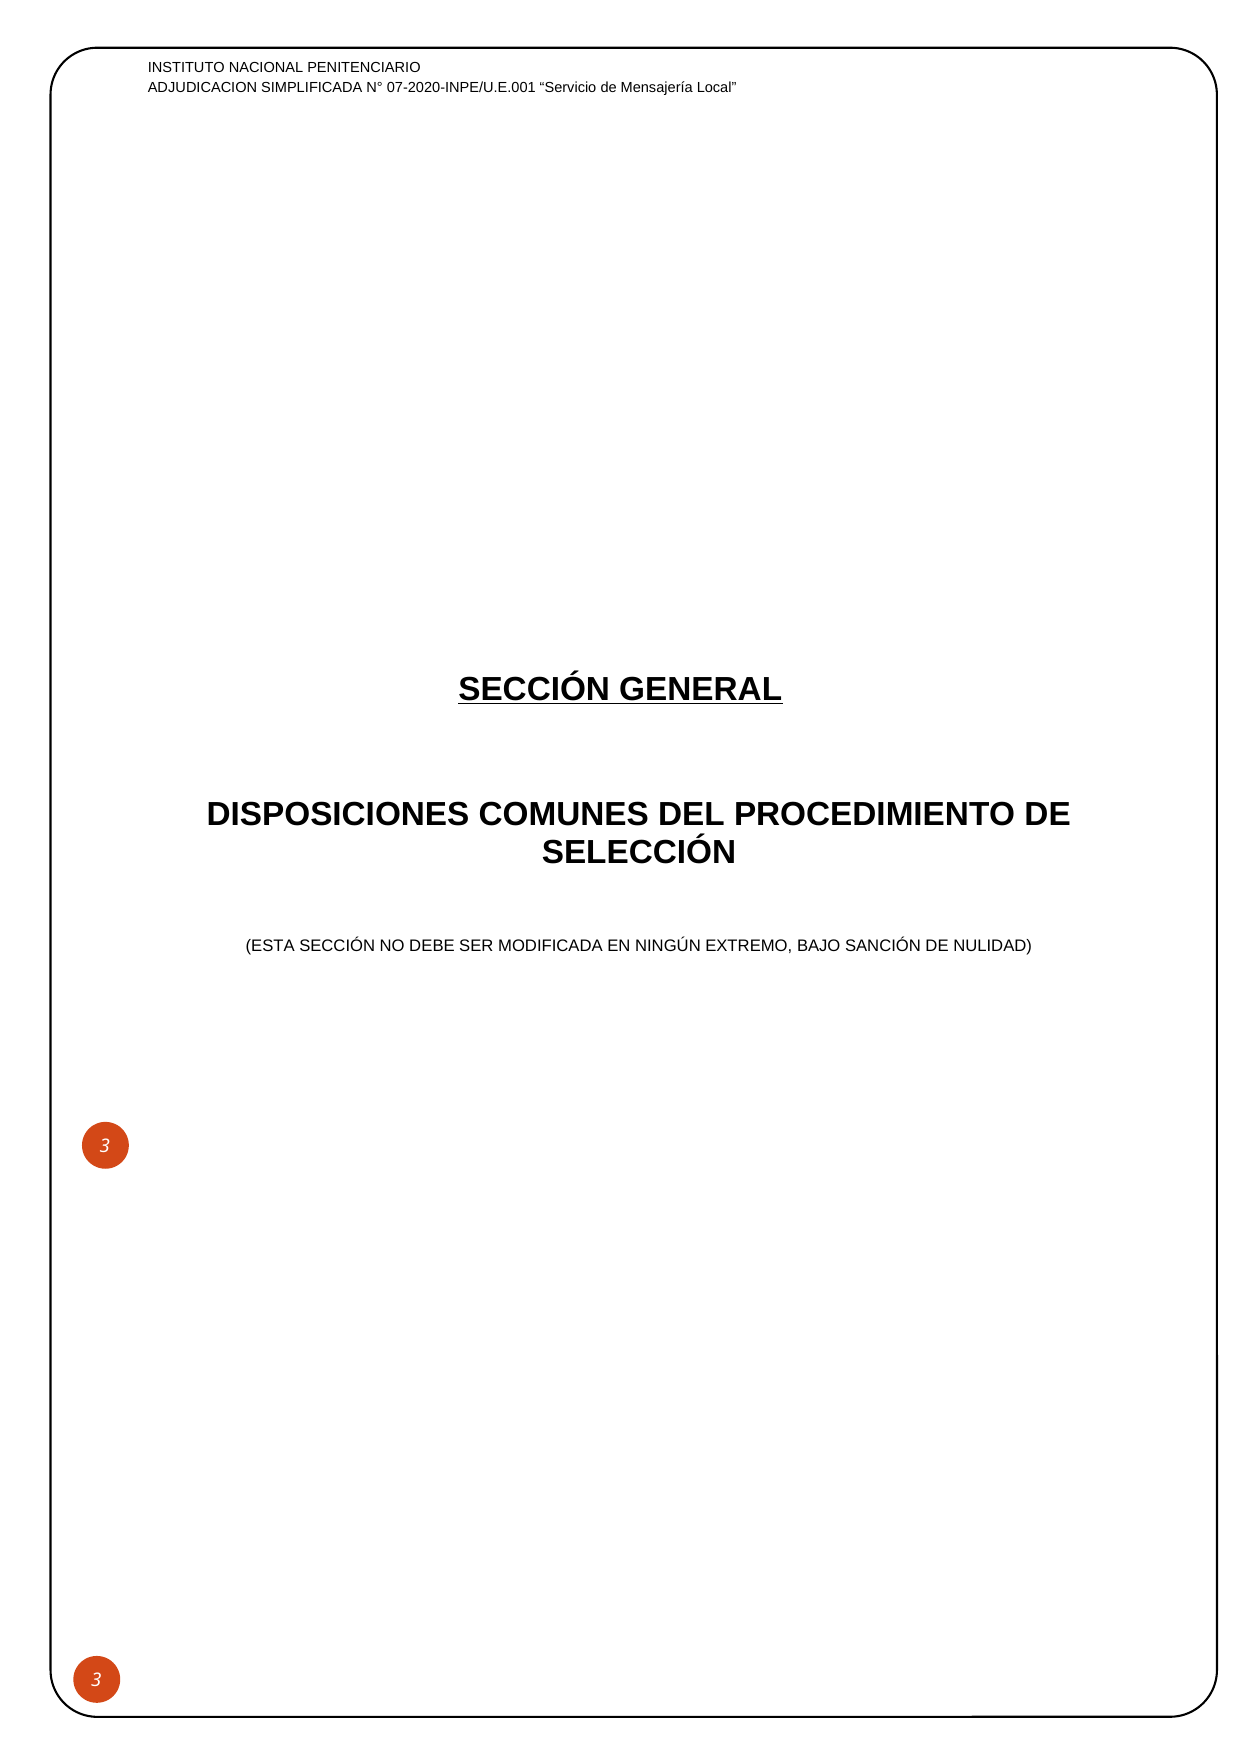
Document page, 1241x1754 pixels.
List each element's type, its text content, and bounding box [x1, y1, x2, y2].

text (ESTA SECCIÓN NO DEBE SER MODIFICADA EN NINGÚN EXTREMO, BAJO SANCIÓN DE NULIDAD) [185, 935, 1092, 954]
list DISPOSICIONES COMUNES DEL PROCEDIMIENTO DE SELECCIÓN [185, 794, 1092, 871]
text SECCIÓN GENERAL [148, 669, 1092, 708]
